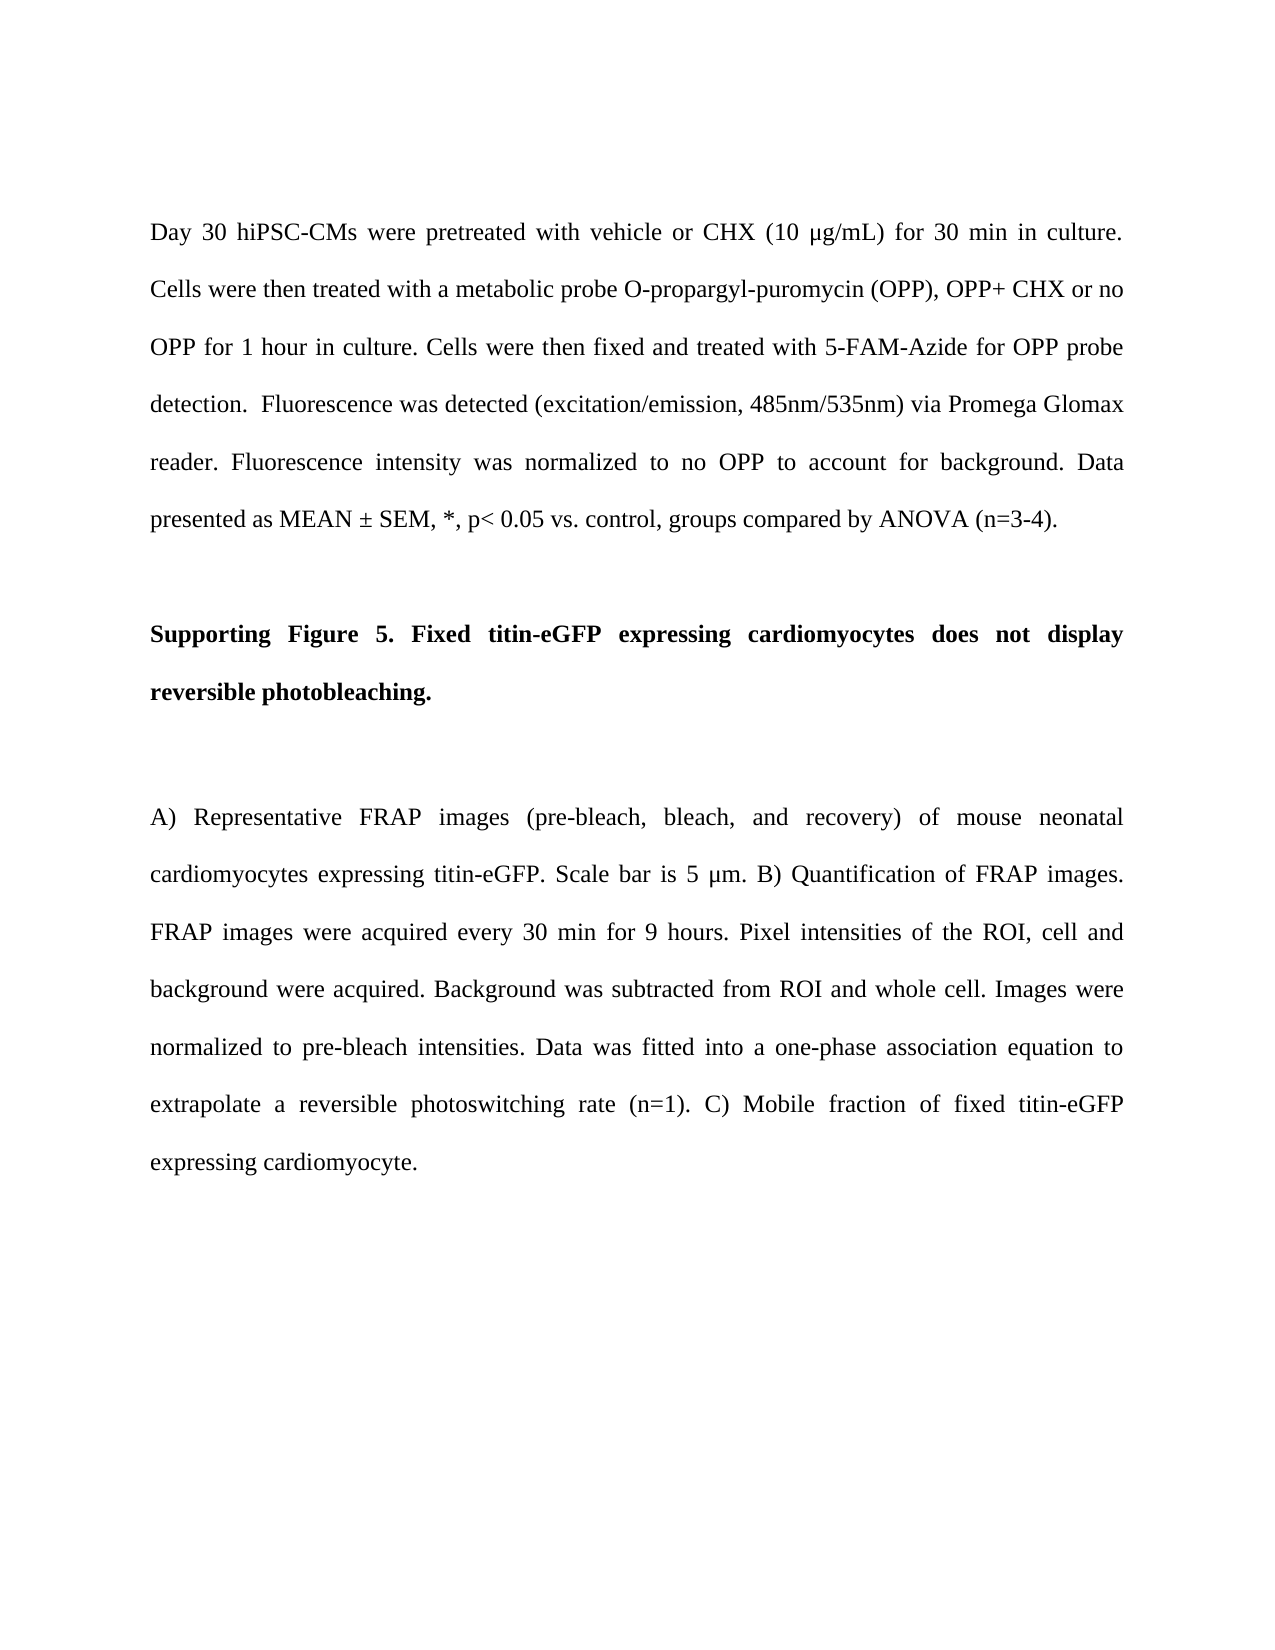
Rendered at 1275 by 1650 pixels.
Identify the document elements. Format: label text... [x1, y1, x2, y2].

text Day 30 hiPSC-CMs were pretreated with vehicle or CHX (10 μg/mL) for 30 min in culture. Cells were then treated with a metabolic probe O-propargyl-puromycin (OPP), OPP+ CHX or no OPP for 1 hour in culture. Cells were then fixed and treated with 5-FAM-Azide for OPP probe detection. Fluorescence was detected (excitation/emission, 485nm/535nm) via Promega Glomax reader. Fluorescence intensity was normalized to no OPP to account for background. Data presented as MEAN ± SEM, *, p< 0.05 vs. control, groups compared by ANOVA (n=3-4). [150, 217, 1125, 533]
text A) Representative FRAP images (pre-bleach, bleach, and recovery) of mouse neonatal cardiomyocytes expressing titin-eGFP. Scale bar is 5 μm. B) Quantification of FRAP images. FRAP images were acquired every 30 min for 9 hours. Pixel intensities of the ROI, cell and background were acquired. Background was subtracted from ROI and whole cell. Images were normalized to pre-bleach intensities. Data was fitted into a one-phase association equation to extrapolate a reversible photoswitching rate (n=1). C) Mobile fraction of fixed titin-eGFP expressing cardiomyocyte. [150, 802, 1125, 1175]
text Supporting Figure 5. Fixed titin-eGFP expressing cardiomyocytes does not display reversible photobleaching. [150, 619, 1125, 706]
